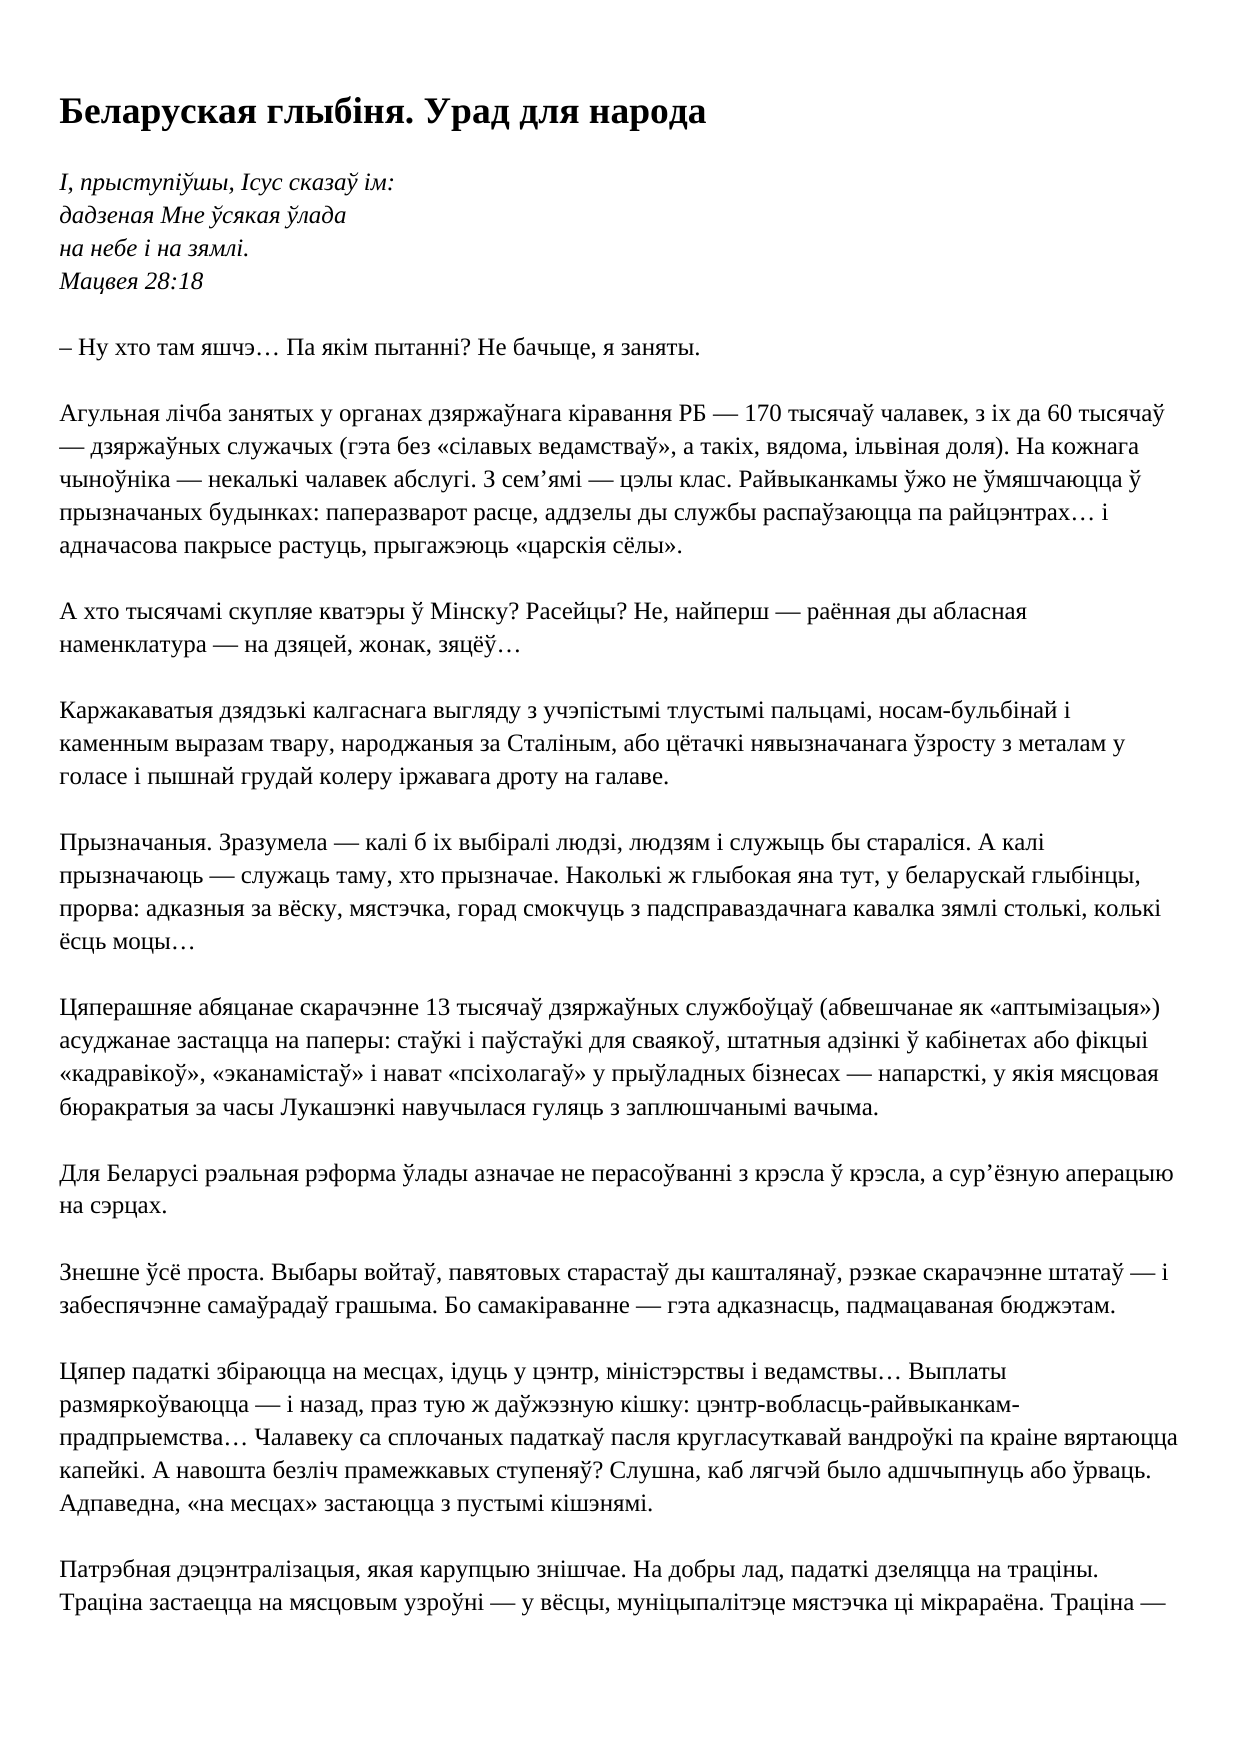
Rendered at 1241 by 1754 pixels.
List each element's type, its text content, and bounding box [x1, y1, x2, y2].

text Мацвея 28:18 [59, 266, 1181, 295]
text Агульная лічба занятых у органах дзяржаўнага кіравання РБ — 170 тысячаў чалавек, з іх да 60 тысячаў — дзяржаўных служачых (гэта без «сілавых ведамстваў», а такіх, вядома, ільвіная доля). На кожнага чыноўніка — некалькі чалавек абслугі. З сем’ямі — цэлы клас. Райвыканкамы ўжо не ўмяшчаюцца ў прызначаных будынках: паперазварот расце, аддзелы ды службы распаўзаюцца па райцэнтрах… і адначасова пакрысе растуць, прыгажэюць «царскія сёлы». [59, 398, 1181, 559]
text Для Беларусі рэальная рэформа ўлады азначае не перасоўванні з крэсла ў крэсла, а сур’ёзную аперацыю на сэрцах. [59, 1158, 1181, 1219]
subtitle Беларуская глыбіня. Урад для народа [59, 88, 1181, 131]
text – Ну хто там яшчэ… Па якім пытанні? Не бачыце, я заняты. [59, 332, 1181, 361]
text Цяперашняе абяцанае скарачэнне 13 тысячаў дзяржаўных службоўцаў (абвешчанае як «аптымізацыя») асуджанае застацца на паперы: стаўкі і паўстаўкі для сваякоў, штатныя адзінкі ў кабінетах або фікцыі «кадравікоў», «эканамістаў» і нават «псіхолагаў» у прыўладных бізнесах — напарсткі, у якія мясцовая бюракратыя за часы Лукашэнкі навучылася гуляць з заплюшчанымі вачыма. [59, 992, 1181, 1120]
text дадзеная Мне ўсякая ўлада [59, 200, 1181, 229]
text А хто тысячамі скупляе кватэры ў Мінску? Расейцы? Не, найперш — раённая ды абласная наменклатура — на дзяцей, жонак, зяцёў… [59, 596, 1181, 658]
text Цяпер падаткі збіраюцца на месцах, ідуць у цэнтр, міністэрствы і ведамствы… Выплаты размяркоўваюцца — і назад, праз тую ж даўжэзную кішку: цэнтр-вобласць-райвыканкам-прадпрыемства… Чалавеку са сплочаных падаткаў пасля кругласуткавай вандроўкі па краіне вяртаюцца капейкі. А навошта безліч прамежкавых ступеняў? Слушна, каб лягчэй было адшчыпнуць або ўрваць. Адпаведна, «на месцах» застаюцца з пустымі кішэнямі. [59, 1356, 1181, 1517]
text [59, 1554, 1181, 1616]
text Знешне ўсё проста. Выбары войтаў, павятовых старастаў ды кашталянаў, рэзкае скарачэнне штатаў — і забеспячэнне самаўрадаў грашыма. Бо самакіраванне — гэта адказнасць, падмацаваная бюджэтам. [59, 1257, 1181, 1318]
text на небе і на зямлі. [59, 233, 1181, 262]
text І, прыступіўшы, Ісус сказаў ім: [59, 167, 1181, 196]
text Каржакаватыя дзядзькі калгаснага выгляду з учэпістымі тлустымі пальцамі, носам-бульбінай і каменным выразам твару, народжаныя за Сталіным, або цётачкі нявызначанага ўзросту з металам у голасе і пышнай грудай колеру іржавага дроту на галаве. [59, 695, 1181, 790]
text Прызначаныя. Зразумела — калі б іх выбіралі людзі, людзям і служыць бы стараліся. А калі прызначаюць — служаць таму, хто прызначае. Наколькі ж глыбокая яна тут, у беларускай глыбінцы, прорва: адказныя за вёску, мястэчка, горад смокчуць з падсправаздачнага кавалка зямлі столькі, колькі ёсць моцы… [59, 827, 1181, 955]
